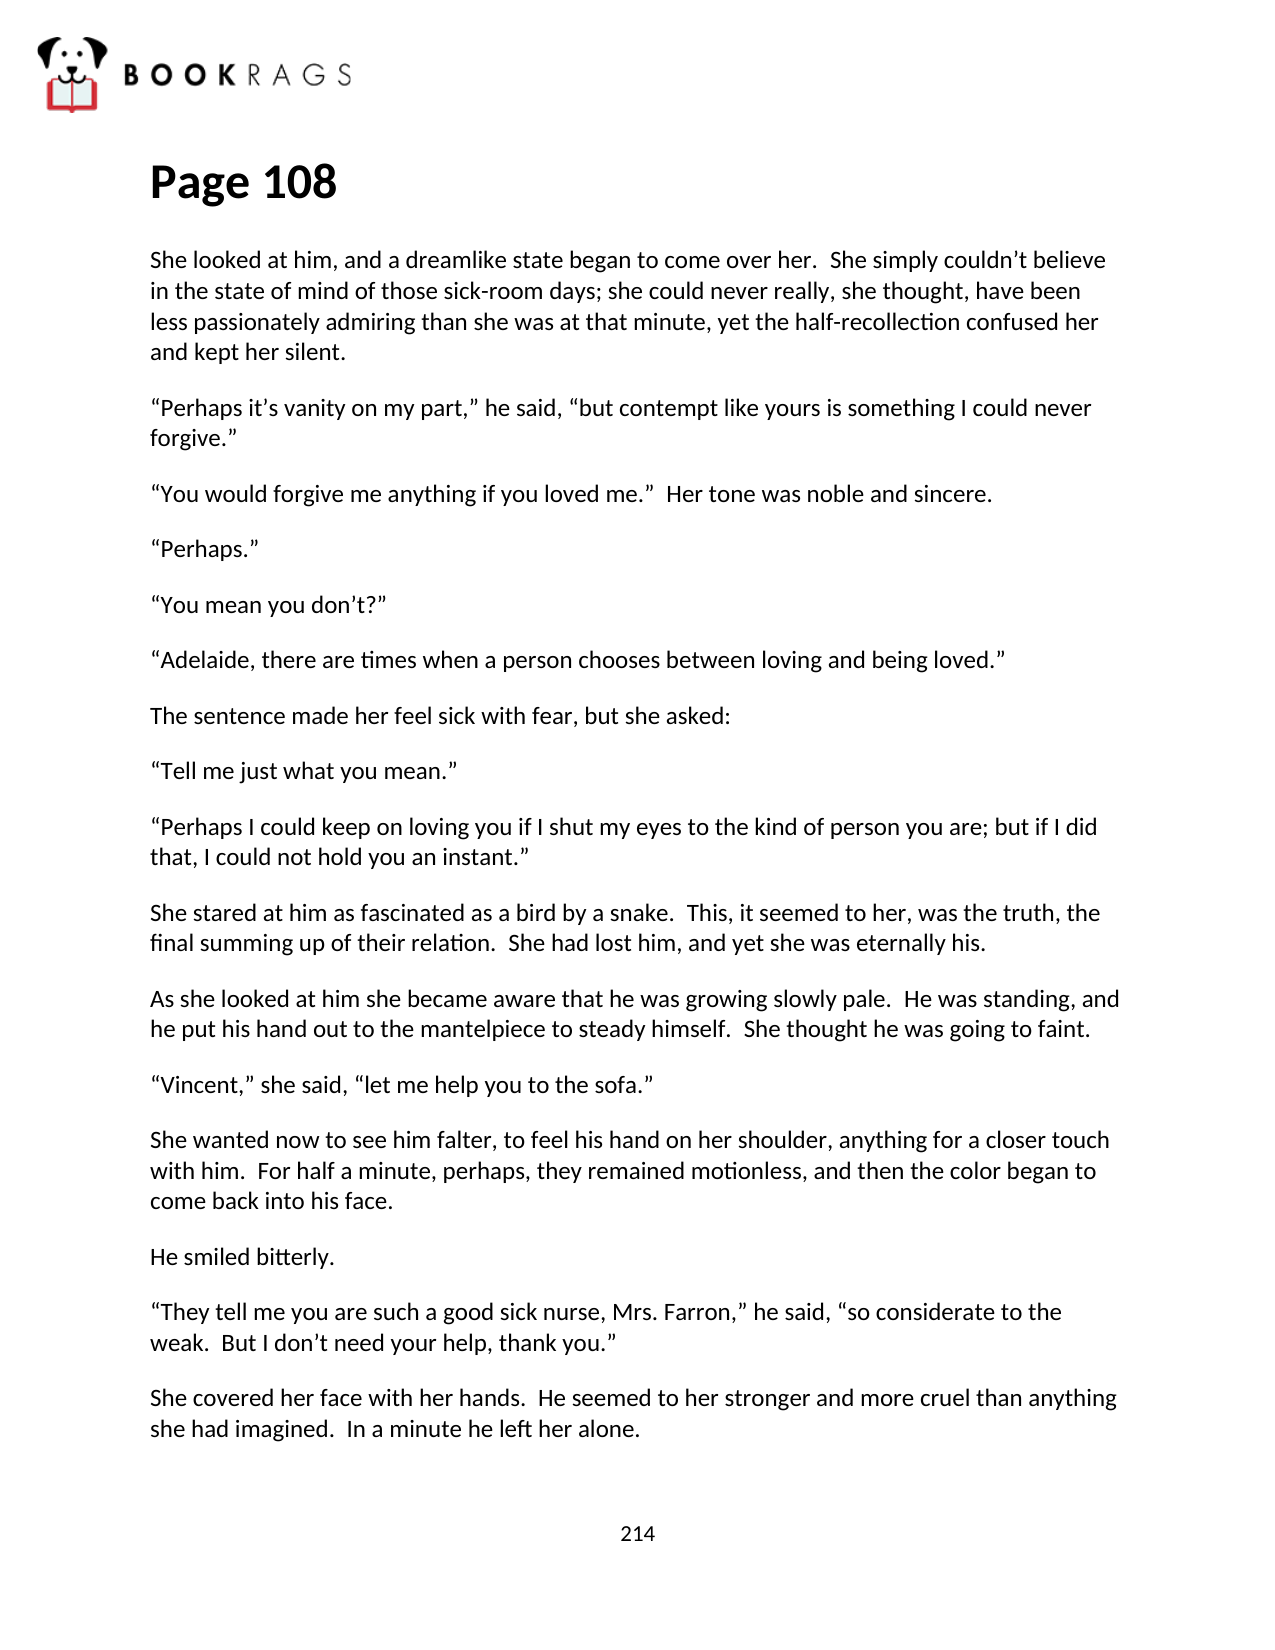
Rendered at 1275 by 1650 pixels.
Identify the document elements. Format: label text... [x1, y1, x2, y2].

text “You would forgive me anything if you loved me.” Her tone was noble and sincere. [150, 478, 1125, 508]
text “Adelaide, there are times when a person chooses between loving and being loved.” [150, 644, 1125, 675]
text “They tell me you are such a good sick nurse, Mrs. Farron,” he said, “so considerate to the weak. But I don’t need your help, thank you.” [150, 1297, 1125, 1358]
text He smiled bitterly. [150, 1241, 1125, 1272]
text She stared at him as fascinated as a bird by a snake. This, it seemed to her, was the truth, the final summing up of their relation. She had lost him, and yet she was eternally his. [150, 897, 1125, 958]
text As she looked at him she became aware that he was growing slowly pale. He was standing, and he put his hand out to the mantelpiece to steady himself. She thought he was going to faint. [150, 983, 1125, 1044]
text She wanted now to see him falter, to feel his hand on her shoulder, anything for a closer touch with him. For half a minute, perhaps, they remained motionless, and then the color began to come back into his face. [150, 1124, 1125, 1216]
text “You mean you don’t?” [150, 589, 1125, 619]
text She covered her face with her hands. He seemed to her stronger and more cruel than anything she had imagined. In a minute he left her alone. [150, 1383, 1125, 1444]
text She looked at him, and a dreamlike state began to come over her. She simply couldn’t believe in the state of mind of those sick-room days; she could never really, she thought, have been less passionately admiring than she was at that minute, yet the half-recollection confused her and kept her silent. [150, 244, 1125, 367]
text “Perhaps.” [150, 533, 1125, 564]
text “Tell me just what you mean.” [150, 755, 1125, 786]
text “Perhaps I could keep on loving you if I shut my eyes to the kind of person you are; but if I did that, I could not hold you an instant.” [150, 811, 1125, 872]
text Page 108 [150, 150, 1125, 211]
text “Perhaps it’s vanity on my part,” he said, “but contempt like yours is something I could never forgive.” [150, 392, 1125, 453]
text The sentence made her feel sick with fear, but she asked: [150, 700, 1125, 730]
picture [37, 37, 351, 113]
text “Vincent,” she said, “let me help you to the sofa.” [150, 1069, 1125, 1099]
